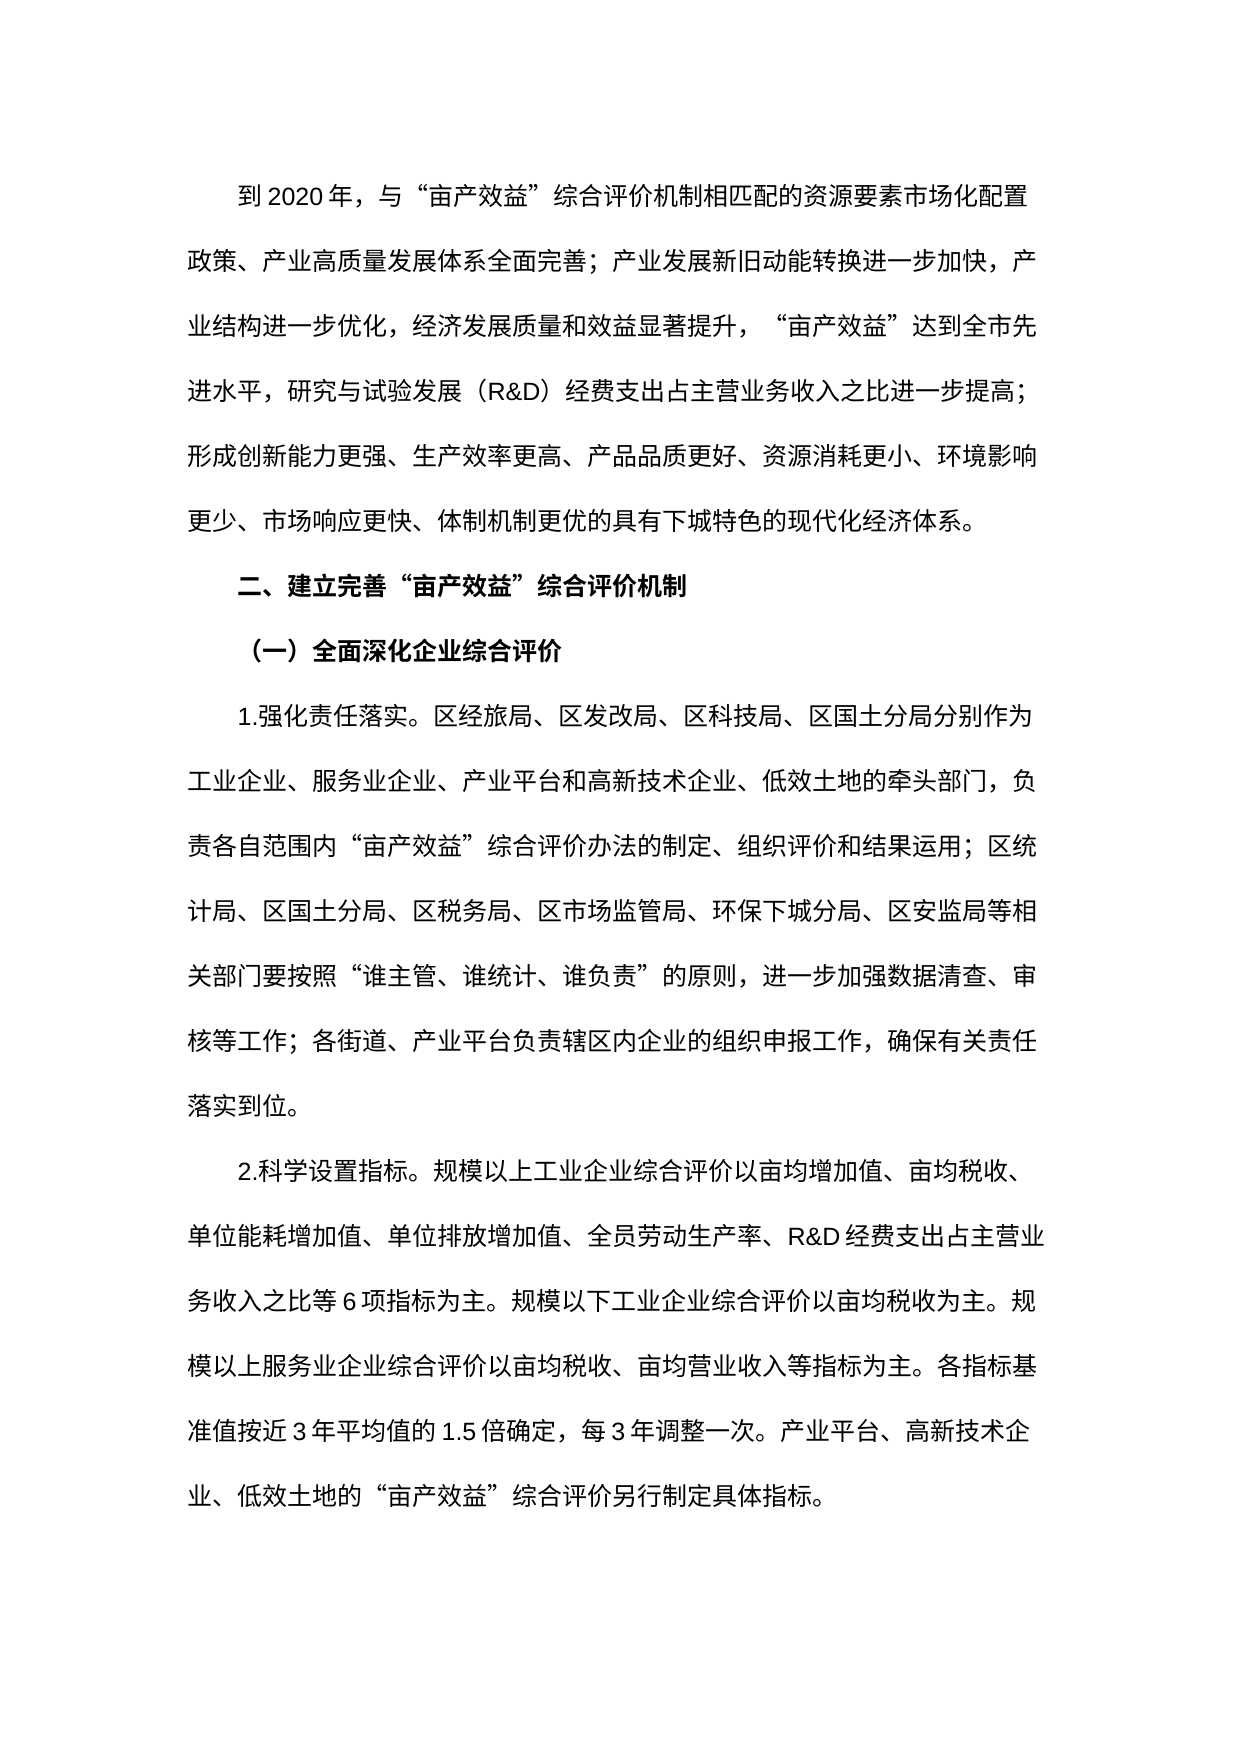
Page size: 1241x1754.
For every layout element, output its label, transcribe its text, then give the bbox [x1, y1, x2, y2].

text 到2020年，与“亩产效益”综合评价机制相匹配的资源要素市场化配置政策、产业高质量发展体系全面完善；产业发展新旧动能转换进一步加快，产业结构进一步优化，经济发展质量和效益显著提升，“亩产效益”达到全市先进水平，研究与试验发展（R&D）经费支出占主营业务收入之比进一步提高；形成创新能力更强、生产效率更高、产品品质更好、资源消耗更小、环境影响更少、市场响应更快、体制机制更优的具有下城特色的现代化经济体系。 [187, 162, 1053, 552]
text （一）全面深化企业综合评价 [187, 617, 1053, 682]
text 1.强化责任落实。区经旅局、区发改局、区科技局、区国土分局分别作为工业企业、服务业企业、产业平台和高新技术企业、低效土地的牵头部门，负责各自范围内“亩产效益”综合评价办法的制定、组织评价和结果运用；区统计局、区国土分局、区税务局、区市场监管局、环保下城分局、区安监局等相关部门要按照“谁主管、谁统计、谁负责”的原则，进一步加强数据清查、审核等工作；各街道、产业平台负责辖区内企业的组织申报工作，确保有关责任落实到位。 [187, 682, 1053, 1137]
text 二、建立完善“亩产效益”综合评价机制 [187, 552, 1053, 617]
text 2.科学设置指标。规模以上工业企业综合评价以亩均增加值、亩均税收、单位能耗增加值、单位排放增加值、全员劳动生产率、R&D经费支出占主营业务收入之比等6项指标为主。规模以下工业企业综合评价以亩均税收为主。规模以上服务业企业综合评价以亩均税收、亩均营业收入等指标为主。各指标基准值按近3年平均值的1.5倍确定，每3年调整一次。产业平台、高新技术企业、低效土地的“亩产效益”综合评价另行制定具体指标。 [187, 1137, 1053, 1527]
